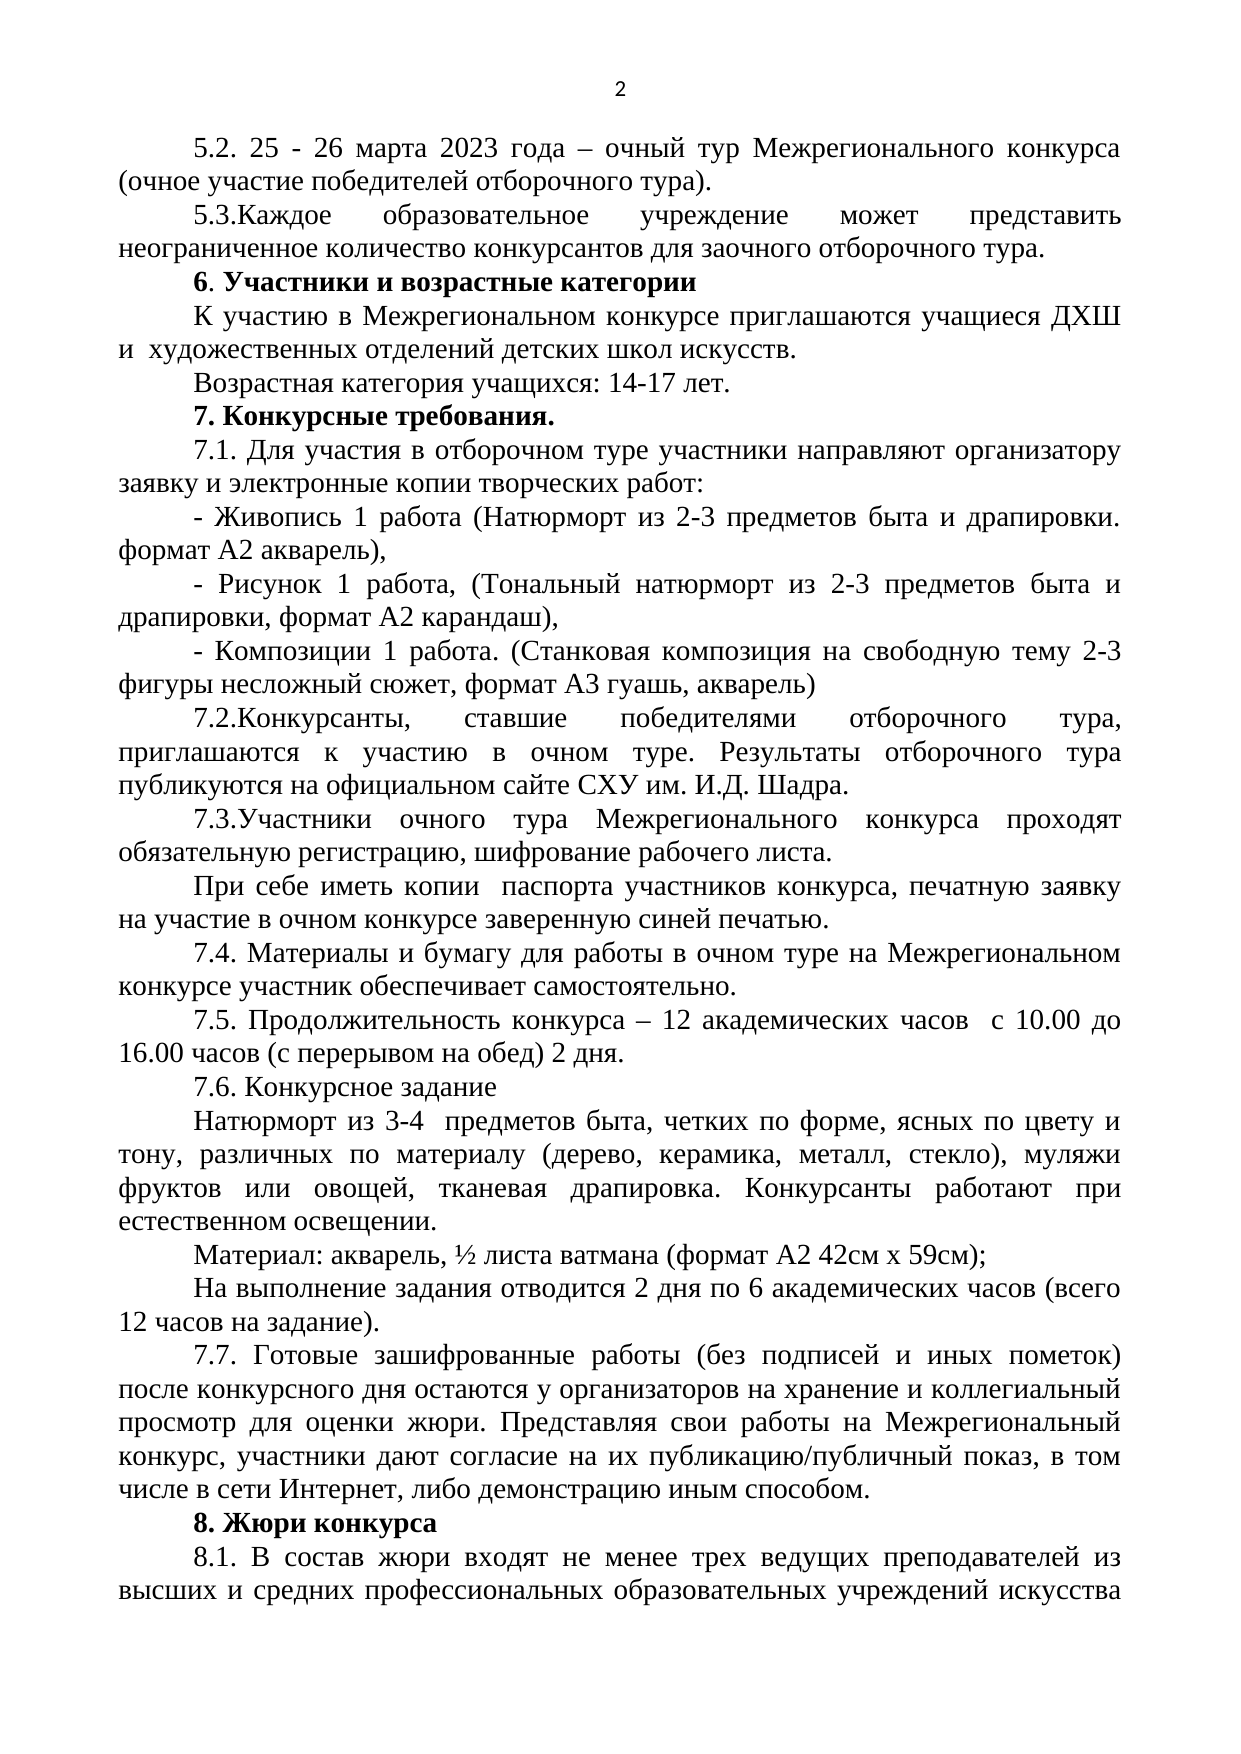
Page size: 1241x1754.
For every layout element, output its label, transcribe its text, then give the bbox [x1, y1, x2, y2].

text 7.3.Участники очного тура Межрегионального конкурса проходят обязательную регистрацию, шифрование рабочего листа. [118, 801, 1122, 868]
text - Композиции 1 работа. (Станковая композиция на свободную тему 2-3 фигуры несложный сюжет, формат А3 гуашь, акварель) [118, 633, 1122, 700]
text 7.5. Продолжительность конкурса – 12 академических часов с 10.00 до 16.00 часов (с перерывом на обед) 2 дня. [118, 1002, 1122, 1069]
text - Живопись 1 работа (Натюрморт из 2-3 предметов быта и драпировки. формат А2 акварель), [118, 499, 1122, 566]
text 5.2. 25 - 26 марта 2023 года – очный тур Межрегионального конкурса (очное участие победителей отборочного тура). [118, 130, 1122, 197]
text 7.2.Конкурсанты, ставшие победителями отборочного тура, приглашаются к участию в очном туре. Результаты отборочного тура публикуются на официальном сайте СХУ им. И.Д. Шадра. [118, 700, 1122, 801]
text Натюрморт из 3-4 предметов быта, четких по форме, ясных по цвету и тону, различных по материалу (дерево, керамика, металл, стекло), муляжи фруктов или овощей, тканевая драпировка. Конкурсанты работают при естественном освещении. [118, 1103, 1122, 1237]
text 6. Участники и возрастные категории [118, 264, 1122, 298]
text На выполнение задания отводится 2 дня по 6 академических часов (всего 12 часов на задание). [118, 1270, 1122, 1337]
text 7. Конкурсные требования. [118, 398, 1122, 432]
text - Рисунок 1 работа, (Тональный натюрморт из 2-3 предметов быта и драпировки, формат А2 карандаш), [118, 566, 1122, 633]
text 7.4. Материалы и бумагу для работы в очном туре на Межрегиональном конкурсе участник обеспечивает самостоятельно. [118, 935, 1122, 1002]
text К участию в Межрегиональном конкурсе приглашаются учащиеся ДХШ и художественных отделений детских школ искусств. [118, 298, 1122, 365]
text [118, 1539, 1122, 1606]
text При себе иметь копии паспорта участников конкурса, печатную заявку на участие в очном конкурсе заверенную синей печатью. [118, 868, 1122, 935]
text 7.6. Конкурсное задание [118, 1069, 1122, 1103]
text Материал: акварель, ½ листа ватмана (формат А2 42см х 59см); [118, 1237, 1122, 1270]
text 5.3.Каждое образовательное учреждение может представить неограниченное количество конкурсантов для заочного отборочного тура. [118, 197, 1122, 264]
text 8. Жюри конкурса [118, 1505, 1122, 1539]
text Возрастная категория учащихся: 14-17 лет. [118, 365, 1122, 398]
text 7.1. Для участия в отборочном туре участники направляют организатору заявку и электронные копии творческих работ: [118, 432, 1122, 499]
text 7.7. Готовые зашифрованные работы (без подписей и иных пометок) после конкурсного дня остаются у организаторов на хранение и коллегиальный просмотр для оценки жюри. Представляя свои работы на Межрегиональный конкурс, участники дают согласие на их публикацию/публичный показ, в том числе в сети Интернет, либо демонстрацию иным способом. [118, 1337, 1122, 1505]
